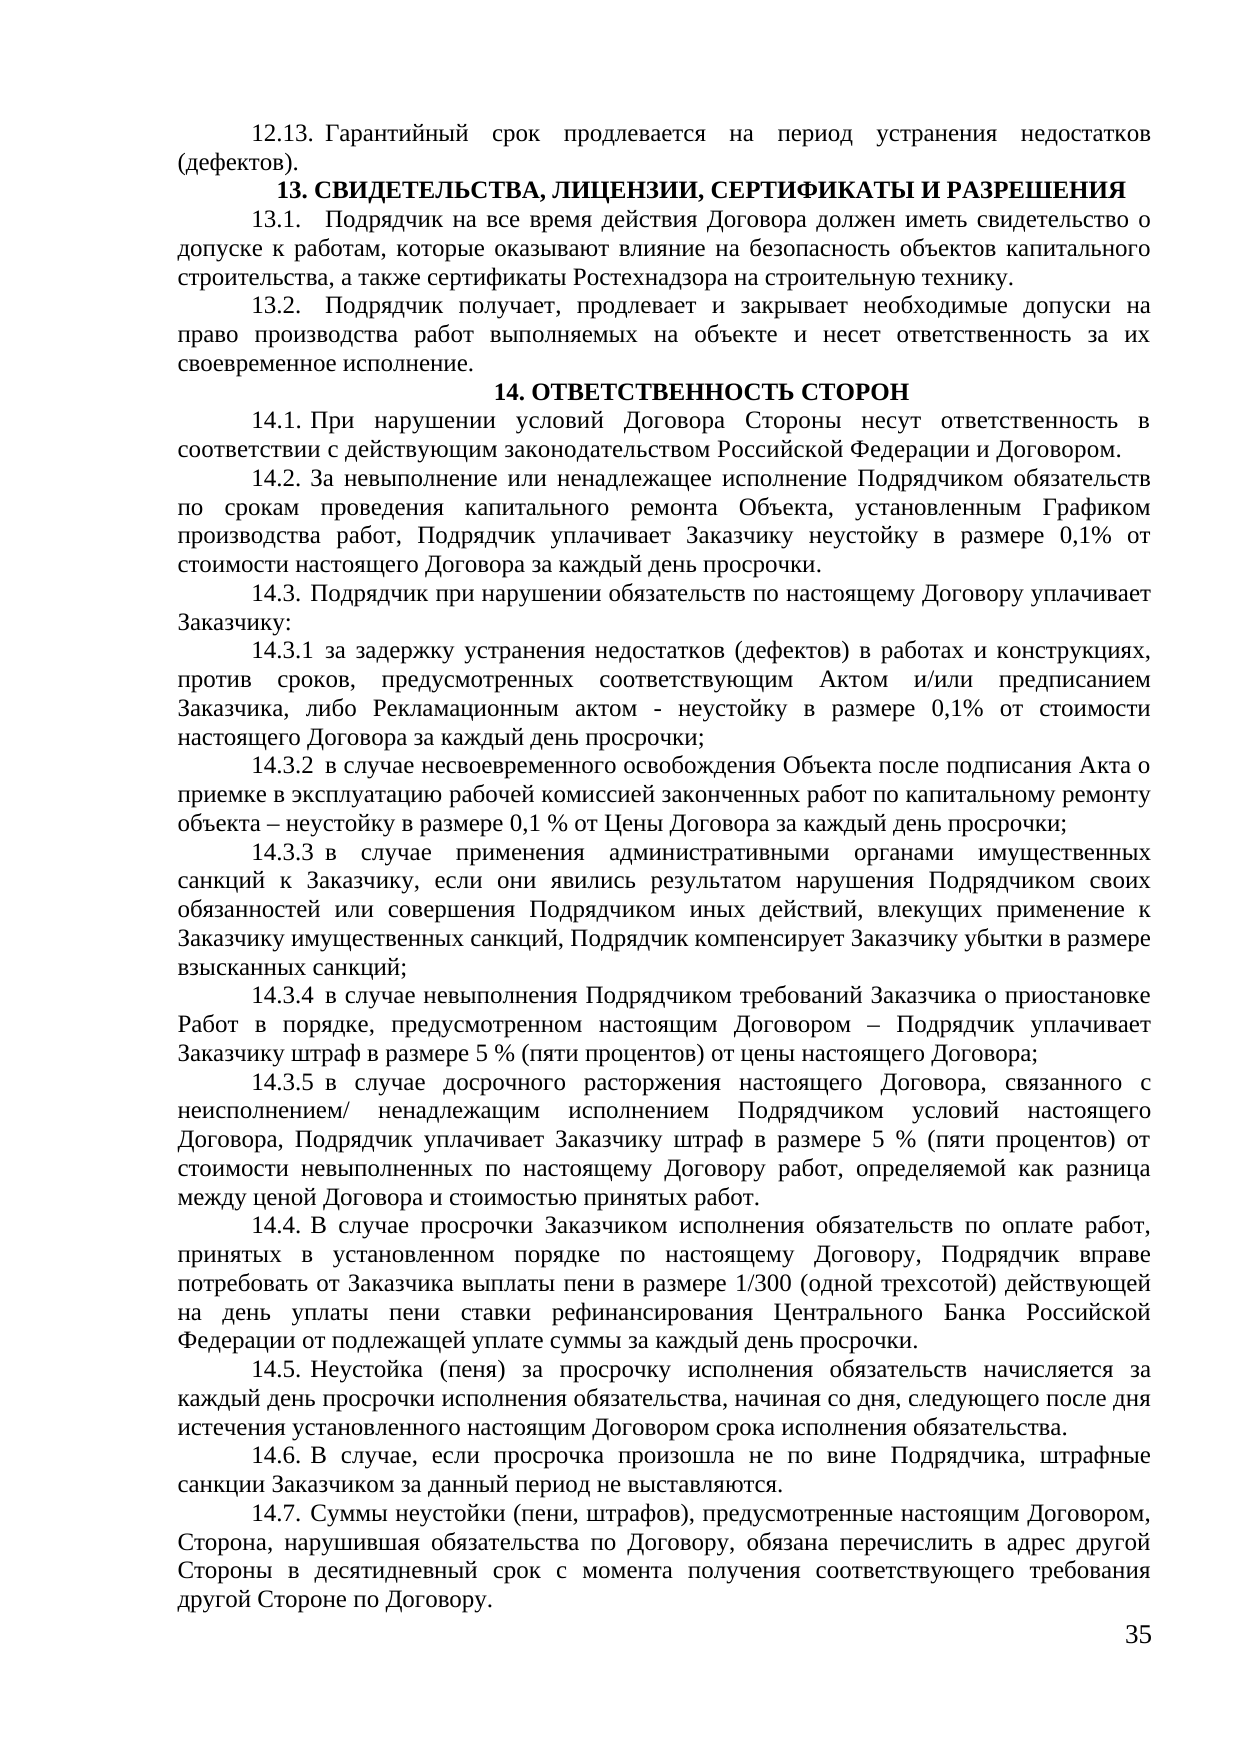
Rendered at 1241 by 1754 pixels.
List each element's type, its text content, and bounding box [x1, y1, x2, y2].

list в случае применения административными органами имущественных санкций к Заказчику, если они явились результатом нарушения Подрядчиком своих обязанностей или совершения Подрядчиком иных действий, влекущих применение к Заказчику имущественных санкций, Подрядчик компенсирует Заказчику убытки в размере взысканных санкций; [177, 837, 1152, 981]
list Подрядчик при нарушении обязательств по настоящему Договору уплачивает Заказчику: [177, 578, 1152, 636]
list В случае просрочки Заказчиком исполнения обязательств по оплате работ, принятых в установленном порядке по настоящему Договору, Подрядчик вправе потребовать от Заказчика выплаты пени в размере 1/300 (одной трехсотой) действующей на день уплаты пени ставки рефинансирования Центрального Банка Российской Федерации от подлежащей уплате суммы за каждый день просрочки. [177, 1211, 1152, 1354]
list в случае невыполнения Подрядчиком требований Заказчика о приостановке Работ в порядке, предусмотренном настоящим Договором – Подрядчик уплачивает Заказчику штраф в размере 5 % (пяти процентов) от цены настоящего Договора; [177, 981, 1152, 1067]
list Суммы неустойки (пени, штрафов), предусмотренные настоящим Договором, Сторона, нарушившая обязательства по Договору, обязана перечислить в адрес другой Стороны в десятидневный срок с момента получения соответствующего требования другой Стороне по Договору. [177, 1498, 1152, 1613]
text 13. СВИДЕТЕЛЬСТВА, ЛИЦЕНЗИИ, СЕРТИФИКАТЫ И РАЗРЕШЕНИЯ [177, 176, 1152, 204]
text 14. ОТВЕТСТВЕННОСТЬ СТОРОН [177, 377, 1152, 406]
list В случае, если просрочка произошла не по вине Подрядчика, штрафные санкции Заказчиком за данный период не выставляются. [177, 1441, 1152, 1498]
list в случае несвоевременного освобождения Объекта после подписания Акта о приемке в эксплуатацию рабочей комиссией законченных работ по капитальному ремонту объекта – неустойку в размере 0,1 % от Цены Договора за каждый день просрочки; [177, 751, 1152, 837]
list Подрядчик на все время действия Договора должен иметь свидетельство о допуске к работам, которые оказывают влияние на безопасность объектов капитального строительства, а также сертификаты Ростехнадзора на строительную технику. [177, 204, 1152, 291]
list За невыполнение или ненадлежащее исполнение Подрядчиком обязательств по срокам проведения капитального ремонта Объекта, установленным Графиком производства работ, Подрядчик уплачивает Заказчику неустойку в размере 0,1% от стоимости настоящего Договора за каждый день просрочки. [177, 463, 1152, 578]
list за задержку устранения недостатков (дефектов) в работах и конструкциях, против сроков, предусмотренных соответствующим Актом и/или предписанием Заказчика, либо Рекламационным актом - неустойку в размере 0,1% от стоимости настоящего Договора за каждый день просрочки; [177, 636, 1152, 751]
list Подрядчик получает, продлевает и закрывает необходимые допуски на право производства работ выполняемых на объекте и несет ответственность за их своевременное исполнение. [177, 291, 1152, 377]
list При нарушении условий Договора Стороны несут ответственность в соответствии с действующим законодательством Российской Федерации и Договором. [177, 406, 1152, 463]
list в случае досрочного расторжения настоящего Договора, связанного с неисполнением/ ненадлежащим исполнением Подрядчиком условий настоящего Договора, Подрядчик уплачивает Заказчику штраф в размере 5 % (пяти процентов) от стоимости невыполненных по настоящему Договору работ, определяемой как разница между ценой Договора и стоимостью принятых работ. [177, 1067, 1152, 1211]
list Гарантийный срок продлевается на период устранения недостатков (дефектов). [177, 118, 1152, 176]
list Неустойка (пеня) за просрочку исполнения обязательств начисляется за каждый день просрочки исполнения обязательства, начиная со дня, следующего после дня истечения установленного настоящим Договором срока исполнения обязательства. [177, 1354, 1152, 1441]
